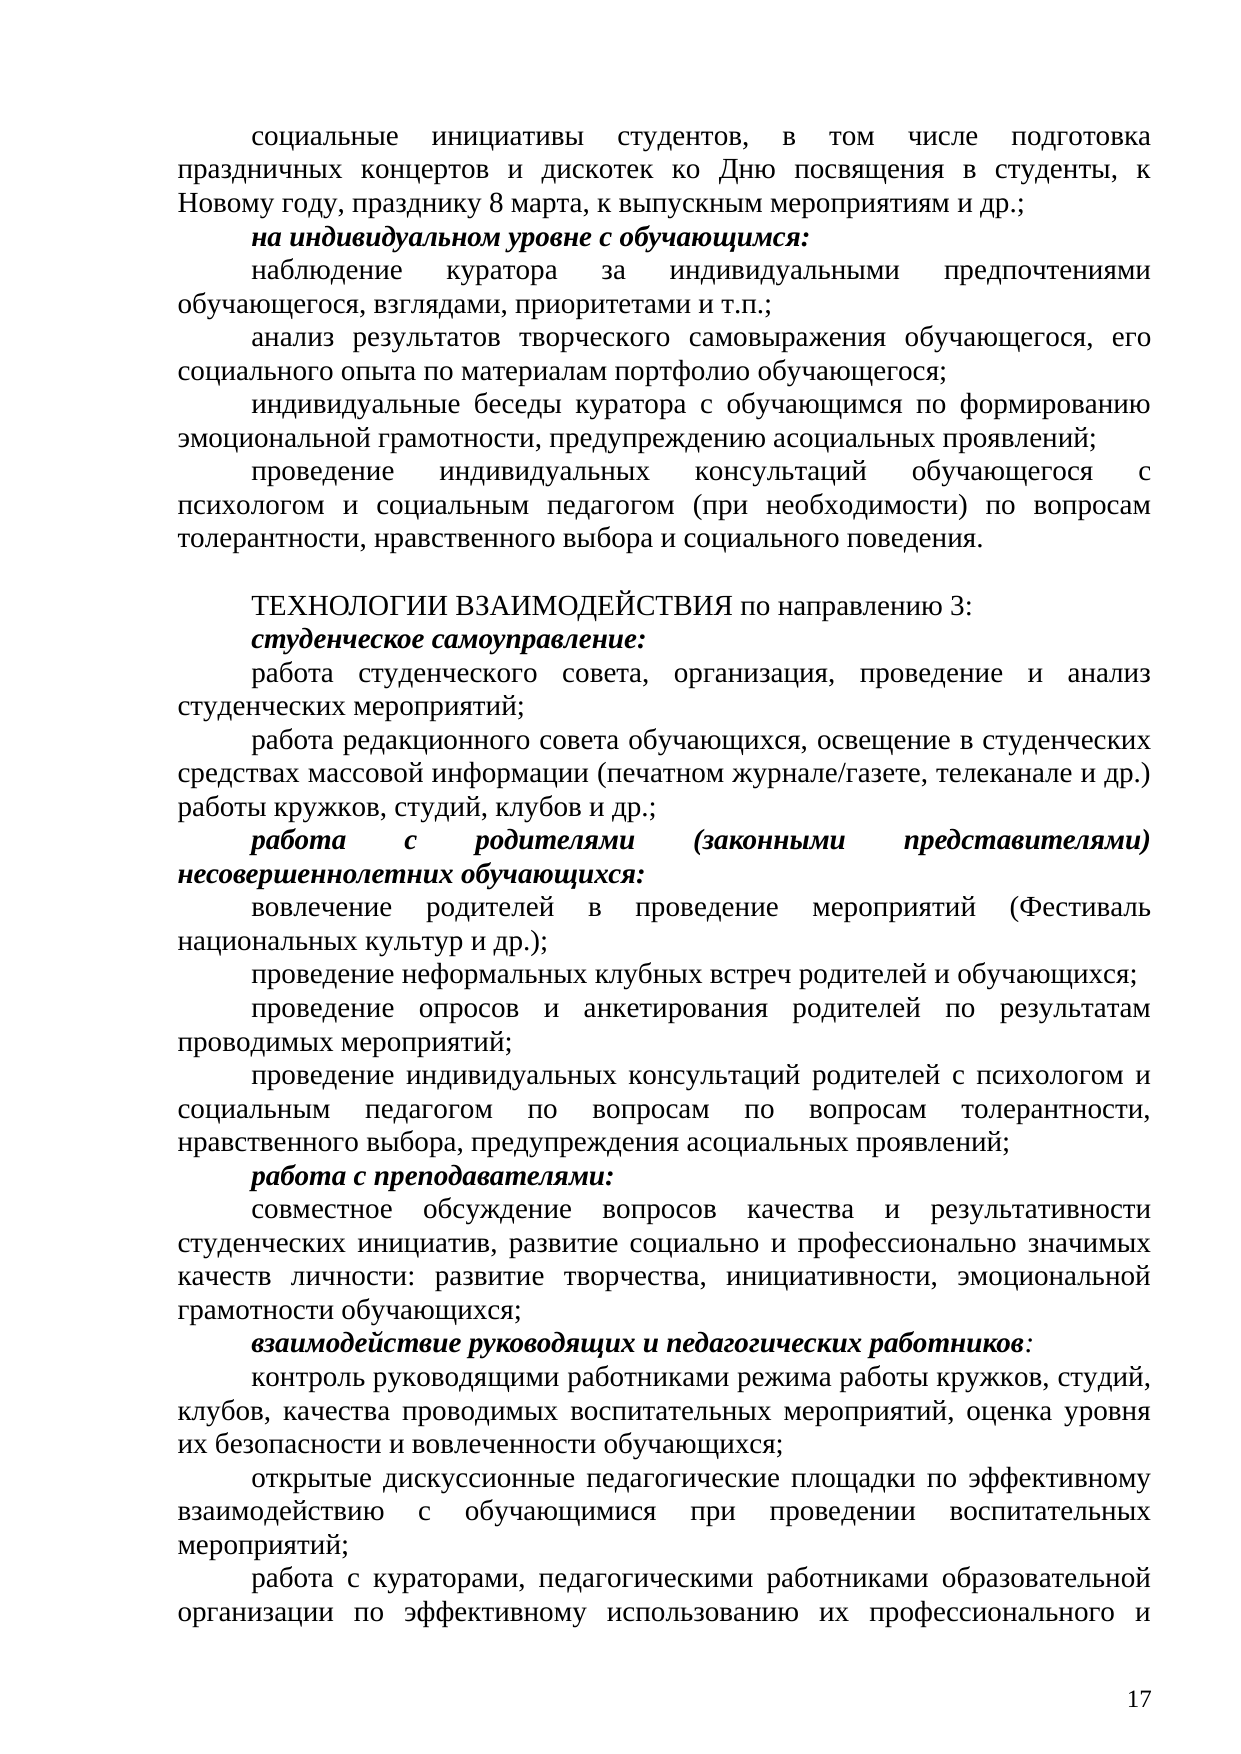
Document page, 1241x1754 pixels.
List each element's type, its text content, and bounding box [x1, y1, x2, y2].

text работа с преподавателями: [177, 1158, 1152, 1191]
text работа студенческого совета, организация, проведение и анализ студенческих мероприятий; [177, 655, 1152, 722]
text открытые дискуссионные педагогические площадки по эффективному взаимодействию с обучающимися при проведении воспитательных мероприятий; [177, 1460, 1152, 1560]
text вовлечение родителей в проведение мероприятий (Фестиваль национальных культур и др.); [177, 889, 1152, 957]
text на индивидуальном уровне с обучающимся: [177, 219, 1152, 252]
text наблюдение куратора за индивидуальными предпочтениями обучающегося, взглядами, приоритетами и т.п.; [177, 252, 1152, 319]
text проведение опросов и анкетирования родителей по результатам проводимых мероприятий; [177, 990, 1152, 1057]
text студенческое самоуправление: [177, 621, 1152, 655]
text взаимодействие руководящих и педагогических работников: [177, 1326, 1152, 1359]
text проведение неформальных клубных встреч родителей и обучающихся; [177, 957, 1152, 990]
text ТЕХНОЛОГИИ ВЗАИМОДЕЙСТВИЯ по направлению 3: [177, 588, 1152, 621]
text анализ результатов творческого самовыражения обучающегося, его социального опыта по материалам портфолио обучающегося; [177, 319, 1152, 386]
text проведение индивидуальных консультаций родителей с психологом и социальным педагогом по вопросам по вопросам толерантности, нравственного выбора, предупреждения асоциальных проявлений; [177, 1057, 1152, 1158]
text контроль руководящими работниками режима работы кружков, студий, клубов, качества проводимых воспитательных мероприятий, оценка уровня их безопасности и вовлеченности обучающихся; [177, 1359, 1152, 1460]
text работа редакционного совета обучающихся, освещение в студенческих средствах массовой информации (печатном журнале/газете, телеканале и др.) работы кружков, студий, клубов и др.; [177, 722, 1152, 822]
text работа с родителями (законными представителями) несовершеннолетних обучающихся: [177, 822, 1152, 889]
text совместное обсуждение вопросов качества и результативности студенческих инициатив, развитие социально и профессионально значимых качеств личности: развитие творчества, инициативности, эмоциональной грамотности обучающихся; [177, 1191, 1152, 1326]
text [177, 1560, 1152, 1627]
text проведение индивидуальных консультаций обучающегося с психологом и социальным педагогом (при необходимости) по вопросам толерантности, нравственного выбора и социального поведения. [177, 453, 1152, 554]
text социальные инициативы студентов, в том числе подготовка праздничных концертов и дискотек ко Дню посвящения в студенты, к Новому году, празднику 8 марта, к выпускным мероприятиям и др.; [177, 118, 1152, 219]
text индивидуальные беседы куратора с обучающимся по формированию эмоциональной грамотности, предупреждению асоциальных проявлений; [177, 386, 1152, 453]
